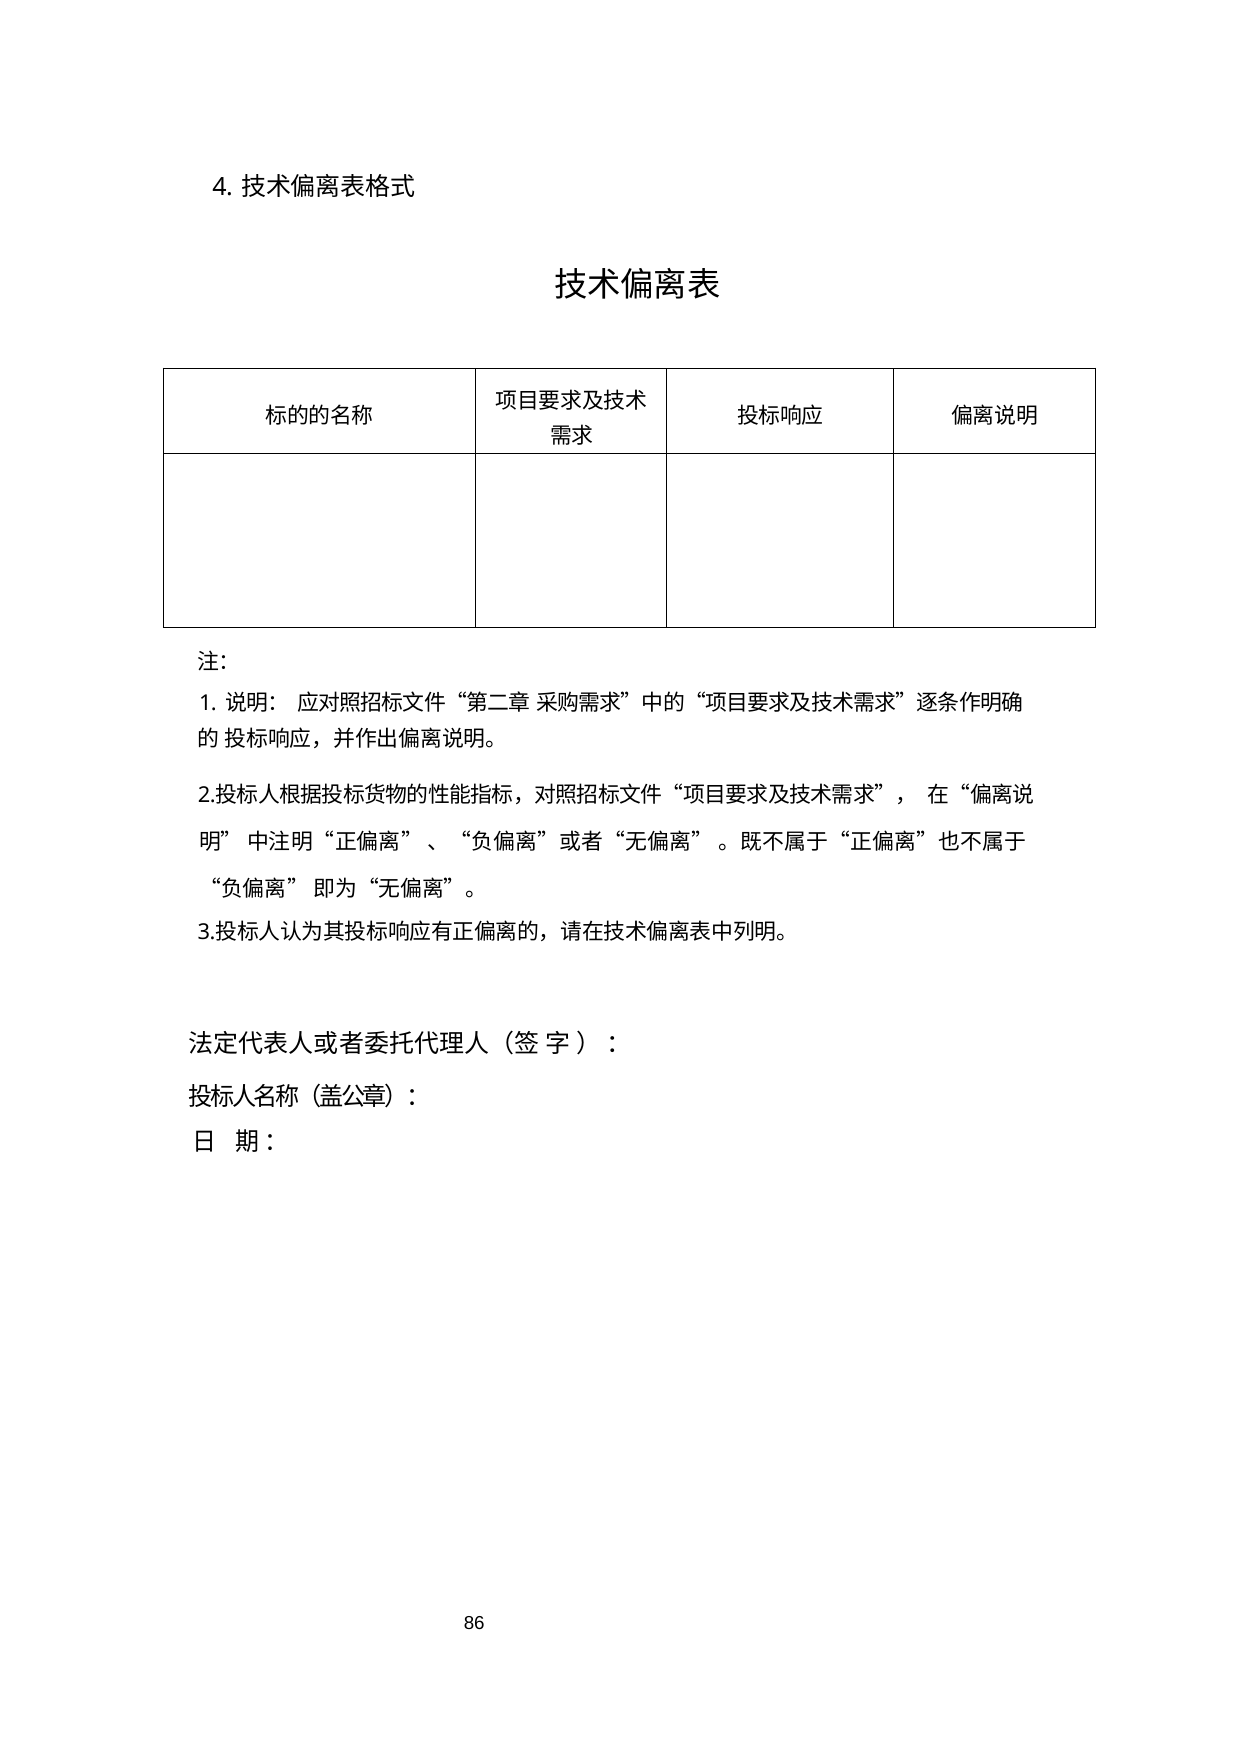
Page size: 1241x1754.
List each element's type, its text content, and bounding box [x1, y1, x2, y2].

text 3.投标人认为其投标响应有正偏离的，请在技术偏离表中列明。 [163, 918, 1064, 945]
text 注： [163, 650, 1064, 674]
table_cell [894, 454, 1095, 627]
table_header 项目要求及技术 需求 [476, 369, 666, 453]
text 技术偏离表 [163, 267, 1064, 304]
table_cell [164, 454, 475, 627]
text 日 期 ： [163, 1128, 1064, 1156]
table_cell [476, 454, 666, 627]
text 2.投标人根据投标货物的性能指标，对照招标文件“项目要求及技术需求”， 在“偏离说明” 中注明“正偏离” 、“负偏离”或者“无偏离” 。既不属于“正偏离”也不属于“负偏离” 即为“无偏离”。 [198, 777, 1053, 903]
table_header 投标响应 [667, 369, 893, 453]
table_header 偏离说明 [894, 369, 1095, 453]
table_header 标的的名称 [164, 369, 475, 453]
text 投标人名称（盖公章）： [163, 1081, 1064, 1111]
table_cell [667, 454, 893, 627]
text 法定代表人或者委托代理人（签 字 ） ： [163, 1036, 1064, 1081]
text 1. 说明： 应对照招标文件“第二章 采购需求”中的“项目要求及技术需求”逐条作明确的 投标响应，并作出偏离说明。 [198, 685, 1031, 752]
text 4. 技术偏离表格式 [163, 173, 1064, 201]
